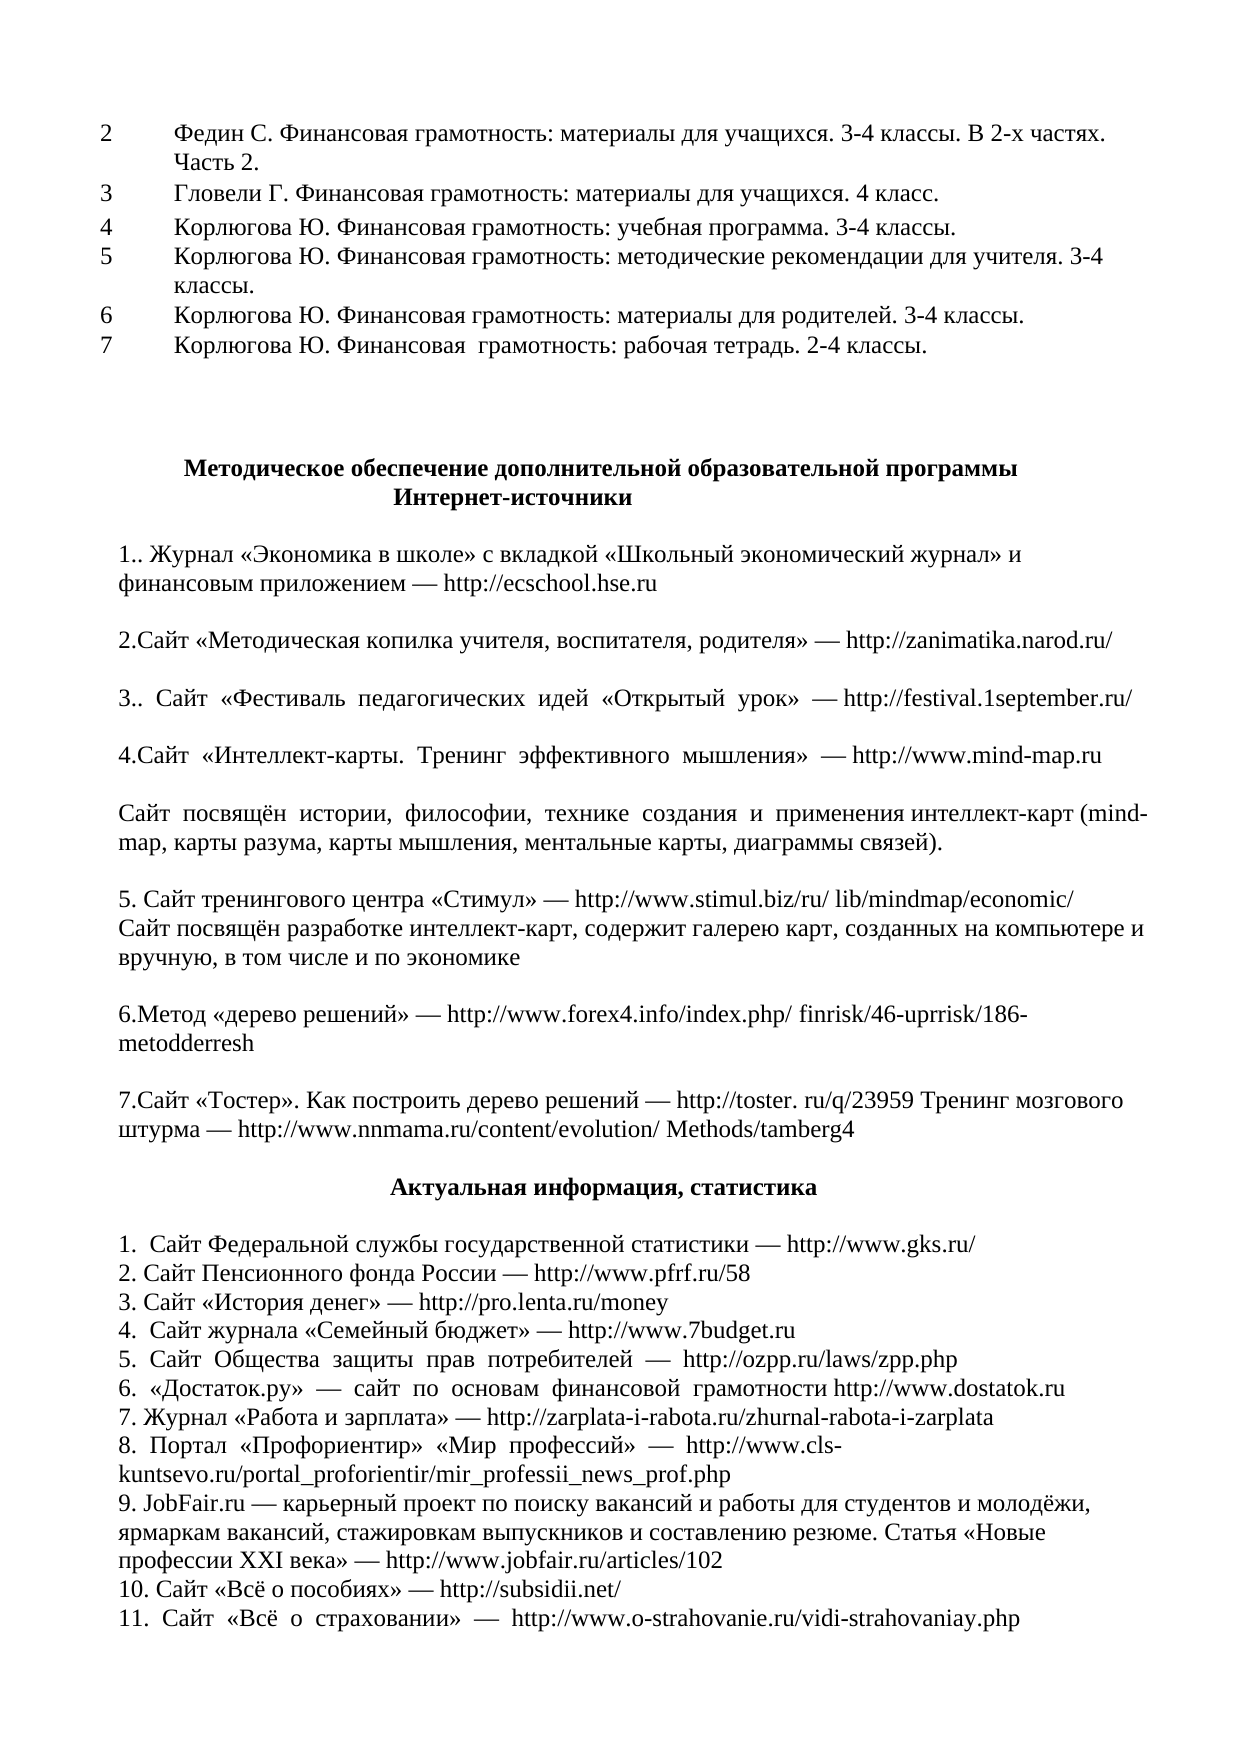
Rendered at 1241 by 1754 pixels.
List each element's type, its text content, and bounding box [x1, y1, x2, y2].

text Сайт посвящён разработке интеллект-карт, содержит галерею карт, созданных на компьютере и вручную, в том числе и по экономике [118, 913, 1152, 970]
text 7.Сайт «Тостер». Как построить дерево решений — http://toster. ru/q/23959 Тренинг мозгового штурма — http://www.nnmama.ru/content/evolution/ Methods/tamberg4 [118, 1085, 1152, 1143]
text 2. Сайт Пенсионного фонда России — http://www.pfrf.ru/58 [118, 1258, 1152, 1287]
table_cell 3 [89, 178, 162, 212]
text 5. Сайт тренингового центра «Стимул» — http://www.stimul.biz/ru/ lib/mindmap/economic/ [118, 884, 1152, 913]
table_cell Федин С. Финансовая грамотность: материалы для учащихся. 3-4 классы. В 2-х частях. Часть 2. [163, 118, 1122, 178]
text 6.Метод «дерево решений» — http://www.forex4.info/index.php/ finrisk/46-uprrisk/186-metodderresh [118, 999, 1152, 1057]
text 6. «Достаток.ру» — сайт по основам финансовой грамотности http://www.dostatok.ru [118, 1373, 1152, 1402]
table_cell Корлюгова Ю. Финансовая грамотность: материалы для родителей. 3-4 классы. [163, 300, 1122, 330]
text 11. Сайт «Всё о страховании» — http://www.o-strahovanie.ru/vidi-strahovaniay.php [118, 1603, 1152, 1632]
table_cell 2 [89, 118, 162, 178]
table_cell Корлюгова Ю. Финансовая грамотность: учебная программа. 3-4 классы. [163, 212, 1122, 241]
text 5. Сайт Общества защиты прав потребителей — http://ozpp.ru/laws/zpp.php [118, 1344, 1152, 1373]
text 7. Журнал «Работа и зарплата» — http://zarplata-i-rabota.ru/zhurnal-rabota-i-zarplata [118, 1402, 1152, 1430]
table_cell Гловели Г. Финансовая грамотность: материалы для учащихся. 4 класс. [163, 178, 1122, 212]
text 4. Cайт журнала «Семейный бюджет» — http://www.7budget.ru [118, 1315, 1152, 1344]
text 3. Сайт «История денег» — http://pro.lenta.ru/money [118, 1287, 1152, 1315]
text Актуальная информация, статистика [177, 1172, 1152, 1200]
table_cell 6 [89, 300, 162, 330]
table_cell 5 [89, 241, 162, 300]
text 10. Сайт «Всё о пособиях» — http://subsidii.net/ [118, 1574, 1152, 1603]
text 9. JobFair.ru — карьерный проект по поиску вакансий и работы для студентов и молодёжи, ярмаркам вакансий, стажировкам выпускников и составлению резюме. Статья «Новые профессии XXI века» — http://www.jobfair.ru/articles/102 [118, 1488, 1152, 1574]
text 8. Портал «Профориентир» «Мир профессий» — http://www.cls-kuntsevo.ru/portal_proforientir/mir_professii_news_prof.php [118, 1430, 1152, 1488]
table_cell 7 [89, 330, 162, 395]
text 1.. Журнал «Экономика в школе» с вкладкой «Школьный экономический журнал» и финансовым приложением — http://ecschool.hse.ru [118, 539, 1152, 597]
text 4.Сайт «Интеллект-карты. Тренинг эффективного мышления» — http://www.mind-map.ru [118, 740, 1152, 769]
text Сайт посвящён истории, философии, технике создания и применения интеллект-карт (mind-map, карты разума, карты мышления, ментальные карты, диаграммы связей). [118, 798, 1152, 855]
text 3.. Сайт «Фестиваль педагогических идей «Открытый урок» — http://festival.1september.ru/ [118, 683, 1152, 712]
text Методическое обеспечение дополнительной образовательной программы [118, 453, 1152, 482]
text 1. Сайт Федеральной службы государственной статистики — http://www.gks.ru/ [118, 1229, 1152, 1258]
table_cell Корлюгова Ю. Финансовая грамотность: рабочая тетрадь. 2-4 классы. [163, 330, 1122, 395]
text 2.Сайт «Методическая копилка учителя, воспитателя, родителя» — http://zanimatika.narod.ru/ [118, 625, 1152, 654]
table_cell 4 [89, 212, 162, 241]
table_cell Корлюгова Ю. Финансовая грамотность: методические рекомендации для учителя. 3-4 классы. [163, 241, 1122, 300]
text Интернет-источники [118, 482, 1152, 510]
